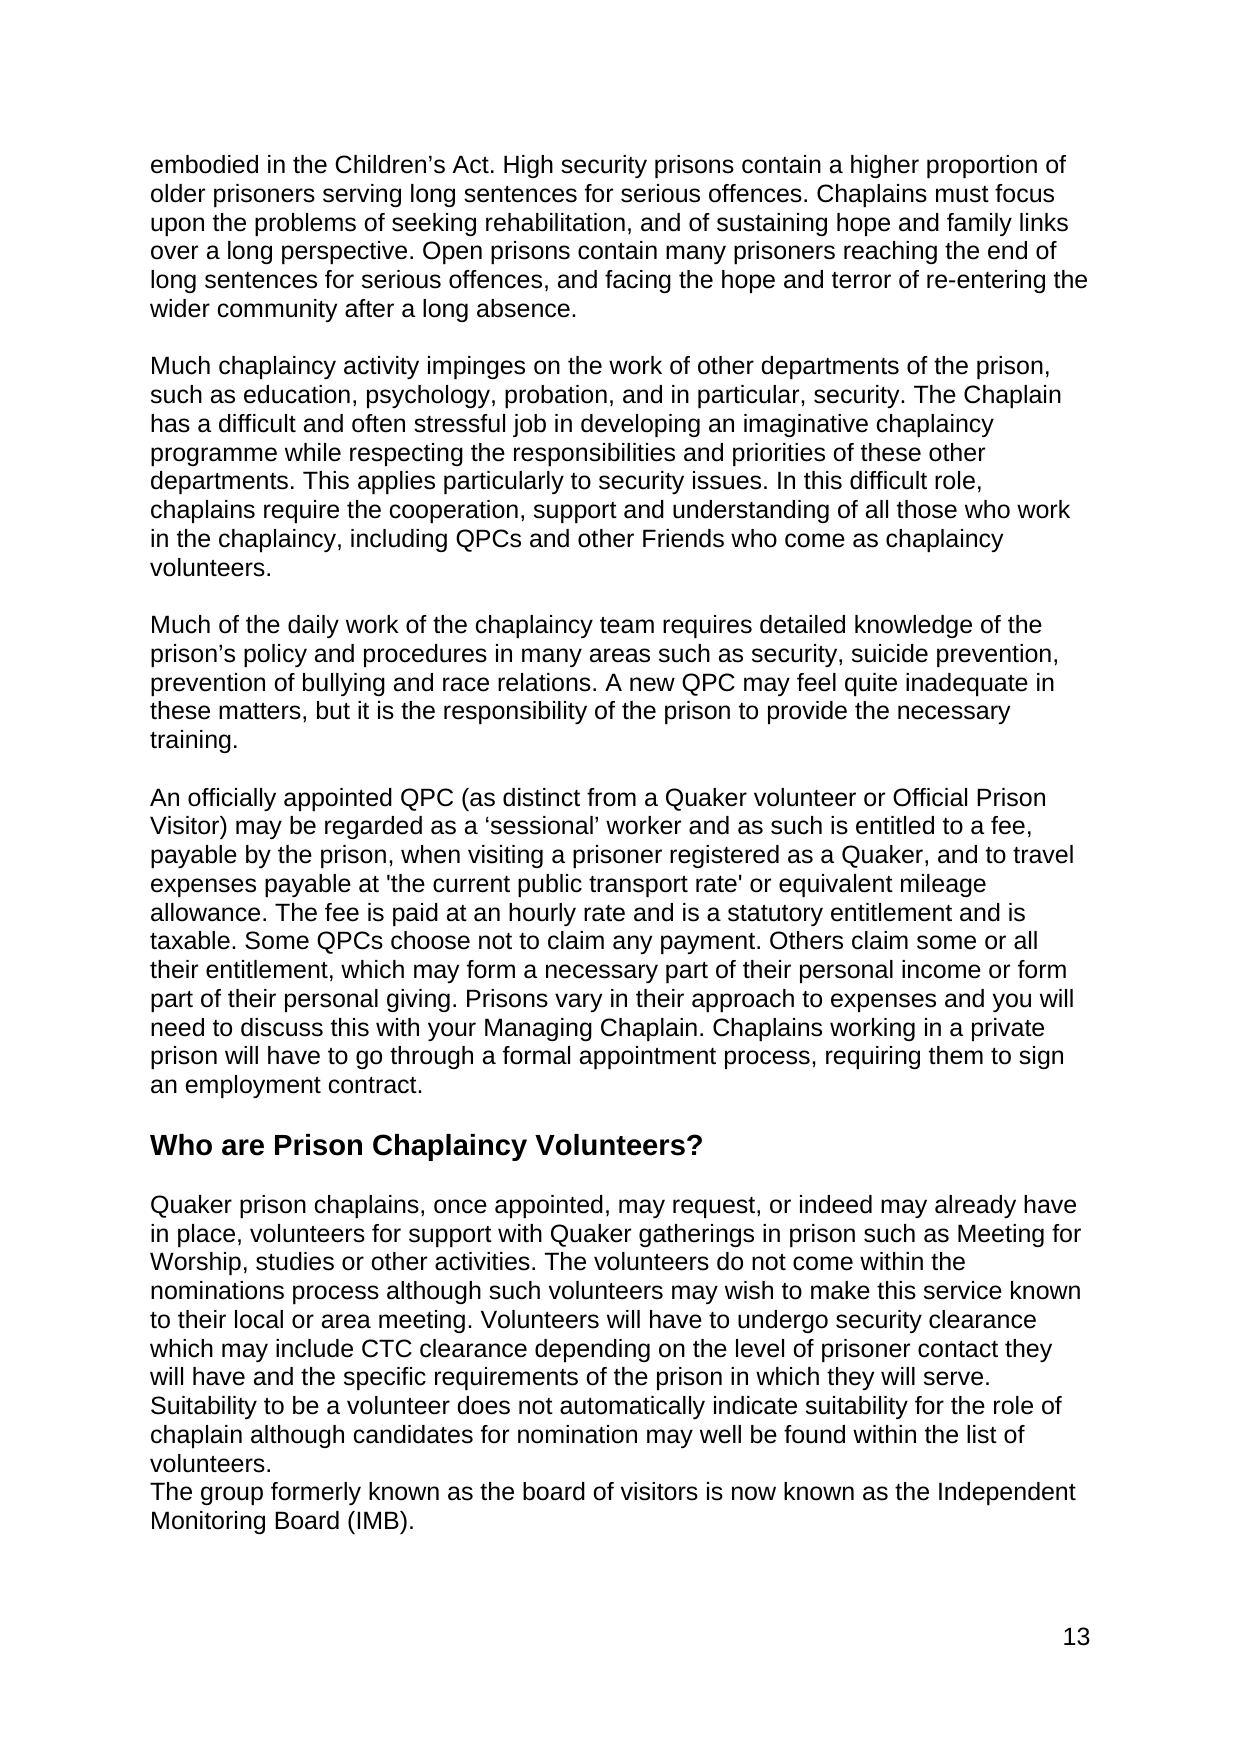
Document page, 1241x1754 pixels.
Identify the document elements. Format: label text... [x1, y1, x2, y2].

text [150, 150, 1090, 322]
subtitle Who are Prison Chaplaincy Volunteers? [150, 1127, 1090, 1161]
text An officially appointed QPC (as distinct from a Quaker volunteer or Official Prison Visitor) may be regarded as a ‘sessional’ worker and as such is entitled to a fee, payable by the prison, when visiting a prisoner registered as a Quaker, and to travel expenses payable at 'the current public transport rate' or equivalent mileage allowance. The fee is paid at an hourly rate and is a statutory entitlement and is taxable. Some QPCs choose not to claim any payment. Others claim some or all their entitlement, which may form a necessary part of their personal income or form part of their personal giving. Prisons vary in their approach to expenses and you will need to discuss this with your Managing Chaplain. Chaplains working in a private prison will have to go through a formal appointment process, requiring them to sign an employment contract. [150, 782, 1090, 1099]
text Much chaplaincy activity impinges on the work of other departments of the prison, such as education, psychology, probation, and in particular, security. The Chaplain has a difficult and often stressful job in developing an imaginative chaplaincy programme while respecting the responsibilities and priorities of these other departments. This applies particularly to security issues. In this difficult role, chaplains require the cooperation, support and understanding of all those who work in the chaplaincy, including QPCs and other Friends who come as chaplaincy volunteers. [150, 351, 1090, 581]
text Quaker prison chaplains, once appointed, may request, or indeed may already have in place, volunteers for support with Quaker gatherings in prison such as Meeting for Worship, studies or other activities. The volunteers do not come within the nominations process although such volunteers may wish to make this service known to their local or area meeting. Volunteers will have to undergo security clearance which may include CTC clearance depending on the level of prisoner contact they will have and the specific requirements of the prison in which they will serve. Suitability to be a volunteer does not automatically indicate suitability for the role of chaplain although candidates for nomination may well be found within the list of volunteers. [150, 1190, 1090, 1477]
text The group formerly known as the board of visitors is now known as the Independent Monitoring Board (IMB). [150, 1477, 1090, 1535]
text Much of the daily work of the chaplaincy team requires detailed knowledge of the prison’s policy and procedures in many areas such as security, suicide prevention, prevention of bullying and race relations. A new QPC may feel quite inadequate in these matters, but it is the responsibility of the prison to provide the necessary training. [150, 610, 1090, 754]
